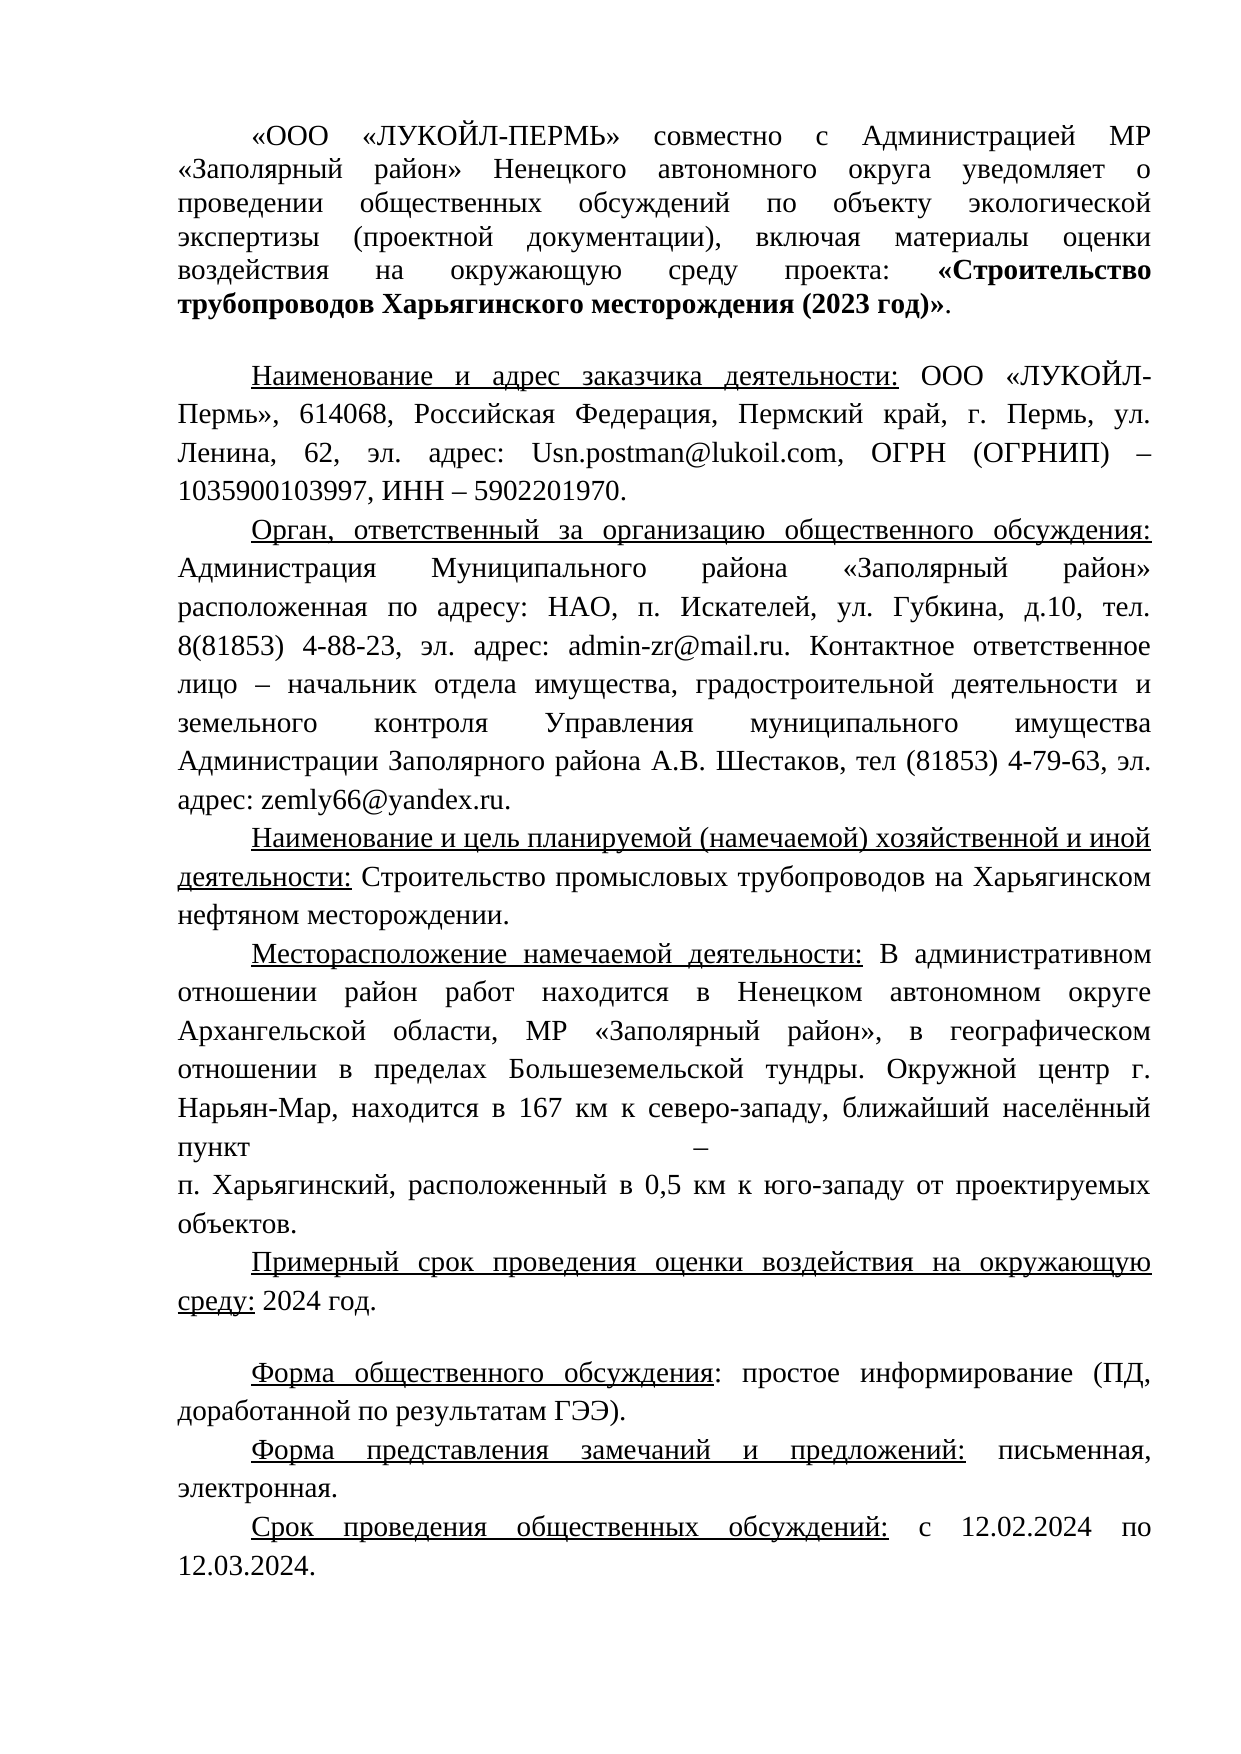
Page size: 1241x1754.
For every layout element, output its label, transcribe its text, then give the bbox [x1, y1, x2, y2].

text Месторасположение намечаемой деятельности: В административном отношении район работ находится в Ненецком автономном округе Архангельской области, МР «Заполярный район», в географическом отношении в пределах Большеземельской тундры. Окружной центр г. Нарьян-Мар, находится в 167 км к северо-западу, ближайший населённый пункт – п. Харьягинский, расположенный в 0,5 км к юго-западу от проектируемых объектов. [177, 936, 1152, 1239]
text Наименование и цель планируемой (намечаемой) хозяйственной и иной деятельности: Строительство промысловых трубопроводов на Харьягинском нефтяном месторождении. [177, 820, 1152, 931]
text Наименование и адрес заказчика деятельности: ООО «ЛУКОЙЛ-Пермь», 614068, Российская Федерация, Пермский край, г. Пермь, ул. Ленина, 62, эл. адрес: Usn.postman@lukoil.com, ОГРН (ОГРНИП) – 1035900103997, ИНН – 5902201970. [177, 358, 1152, 507]
text Форма общественного обсуждения: простое информирование (ПД, доработанной по результатам ГЭЭ). [177, 1355, 1152, 1427]
text Срок проведения общественных обсуждений: с 12.02.2024 по 12.03.2024. [177, 1509, 1152, 1581]
text Примерный срок проведения оценки воздействия на окружающую среду: 2024 год. [177, 1244, 1152, 1316]
text Орган, ответственный за организацию общественного обсуждения: Администрация Муниципального района «Заполярный район» расположенная по адресу: НАО, п. Искателей, ул. Губкина, д.10, тел. 8(81853) 4-88-23, эл. адрес: admin-zr@mail.ru. Контактное ответственное лицо – начальник отдела имущества, градостроительной деятельности и земельного контроля Управления муниципального имущества Администрации Заполярного района А.В. Шестаков, тел (81853) 4-79-63, эл. адрес: zemly66@yandex.ru. [177, 512, 1152, 815]
text «ООО «ЛУКОЙЛ-ПЕРМЬ» совместно с Администрацией МР «Заполярный район» Ненецкого автономного округа уведомляет о проведении общественных обсуждений по объекту экологической экспертизы (проектной документации), включая материалы оценки воздействия на окружающую среду проекта: «Строительство трубопроводов Харьягинского месторождения (2023 год)». [177, 118, 1152, 319]
text Форма представления замечаний и предложений: письменная, электронная. [177, 1432, 1152, 1504]
